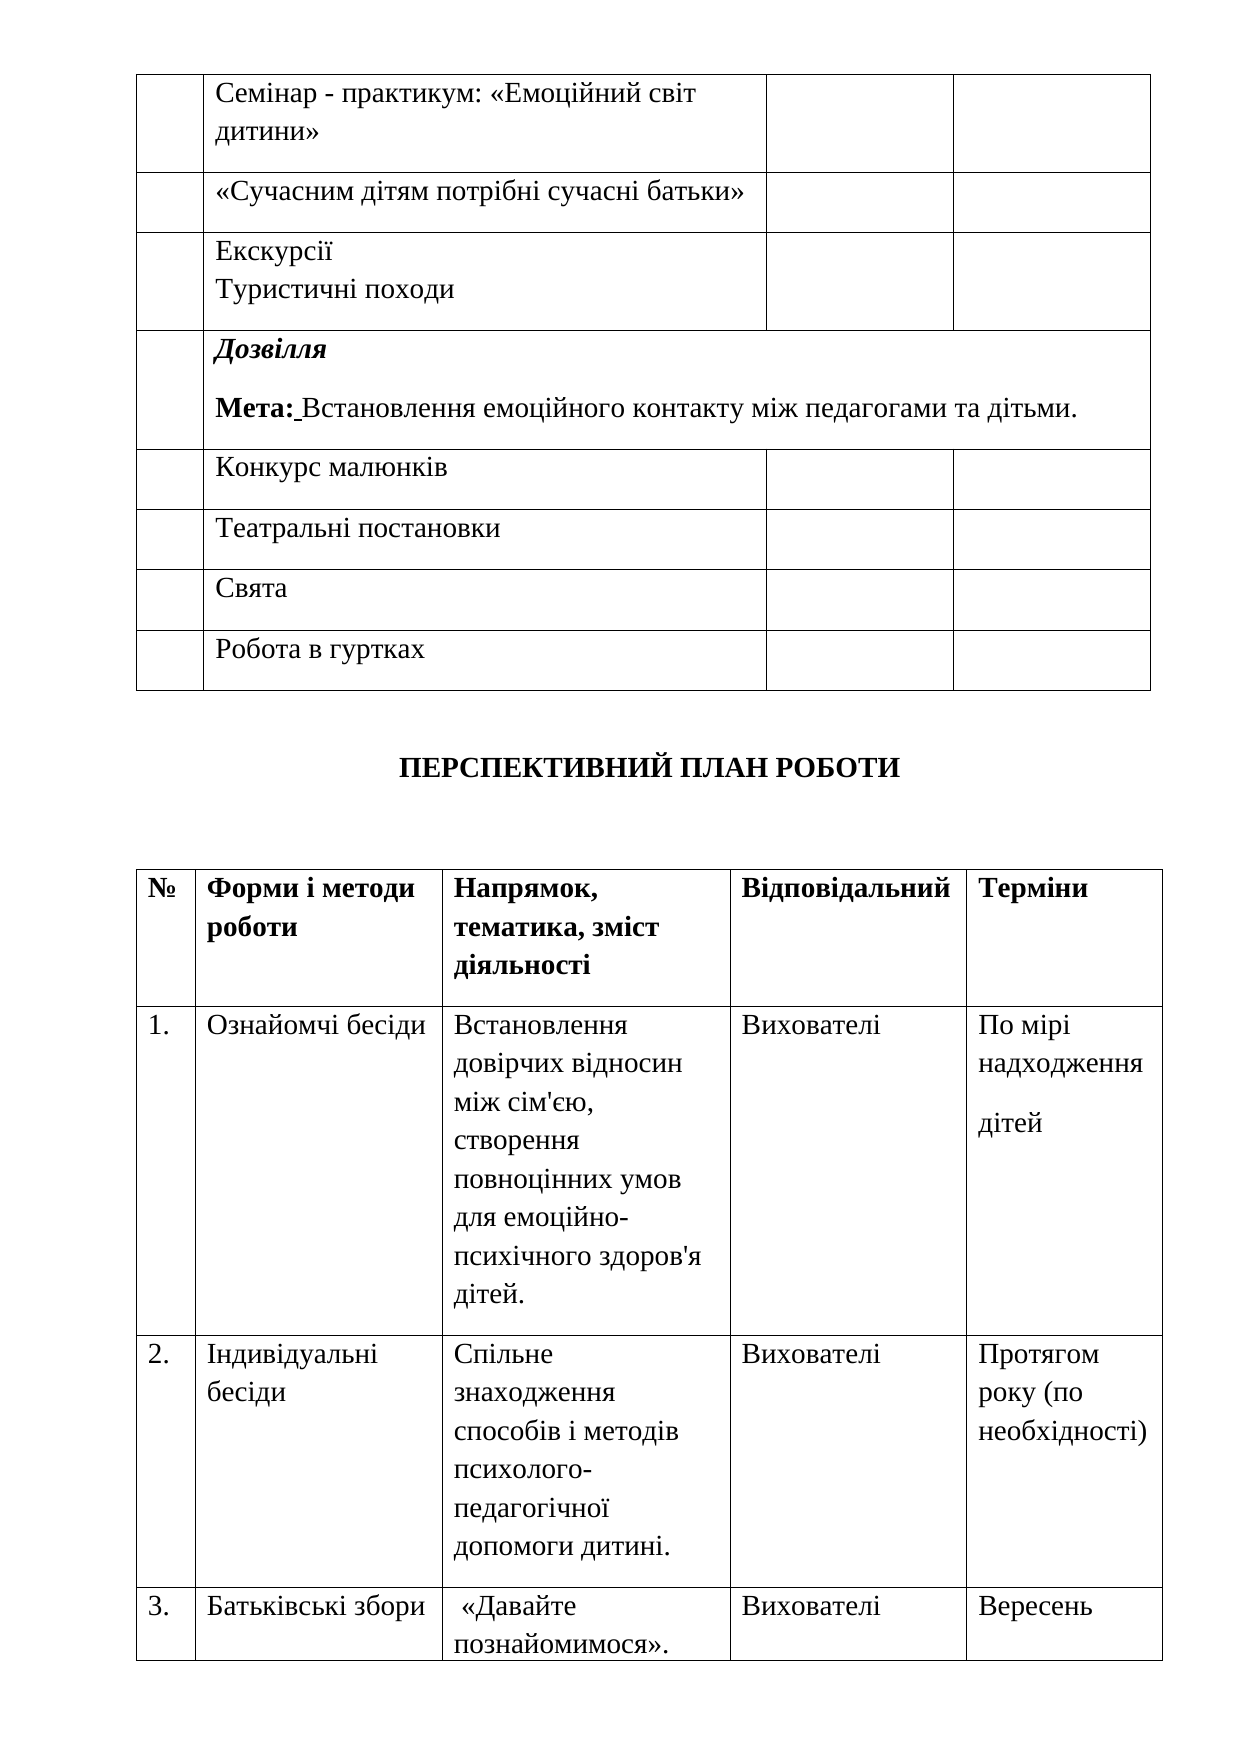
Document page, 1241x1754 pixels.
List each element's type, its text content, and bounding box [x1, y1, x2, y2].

table_cell [137, 450, 203, 509]
table_cell [954, 233, 1150, 330]
table_cell Дозвілля Мета: Встановлення емоційного контакту між педагогами та дітьми. [204, 331, 1150, 448]
table_cell [137, 510, 203, 569]
table_cell 1. [137, 1007, 195, 1335]
table_cell [954, 450, 1150, 509]
table_cell Робота в гуртках [204, 631, 766, 690]
table_cell [954, 510, 1150, 569]
table_cell [137, 75, 203, 172]
table_cell Вихователі [731, 1007, 966, 1335]
table_cell Семінар - практикум: «Емоційний світ дитини» [204, 75, 766, 172]
table_cell [954, 173, 1150, 232]
table_cell [767, 450, 953, 509]
table_cell «Сучасним дітям потрібні сучасні батьки» [204, 173, 766, 232]
table_header Форми і методи роботи [196, 870, 442, 1006]
table_cell Вихователі [731, 1588, 966, 1660]
table_cell [137, 570, 203, 630]
table_header Терміни [967, 870, 1162, 1006]
table_header № [137, 870, 195, 1006]
table_cell [767, 570, 953, 630]
table_cell Ознайомчі бесіди [196, 1007, 442, 1335]
table_cell [137, 631, 203, 690]
table_cell [137, 331, 203, 448]
table_cell 2. [137, 1336, 195, 1587]
table_cell [767, 631, 953, 690]
table_header Напрямок, тематика, зміст діяльності [443, 870, 730, 1006]
table_header Відповідальний [731, 870, 966, 1006]
table_cell [767, 510, 953, 569]
table_cell 3. [137, 1588, 195, 1660]
table_cell Свята [204, 570, 766, 630]
table_cell [767, 75, 953, 172]
table_cell [137, 233, 203, 330]
table_cell [954, 75, 1150, 172]
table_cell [967, 1588, 1162, 1660]
table_cell [954, 631, 1150, 690]
table_cell [767, 233, 953, 330]
text ПЕРСПЕКТИВНИЙ ПЛАН РОБОТИ [148, 751, 1152, 784]
table_cell Спільне знаходження способів і методів психолого-педагогічної допомоги дитині. [443, 1336, 730, 1587]
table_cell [443, 1588, 730, 1660]
table_cell Конкурс малюнків [204, 450, 766, 509]
table_cell Театральні постановки [204, 510, 766, 569]
table_cell [954, 570, 1150, 630]
table_cell Протягом року (по необхідності) [967, 1336, 1162, 1587]
table_cell [767, 173, 953, 232]
table_cell Встановлення довірчих відносин між сім'єю, створення повноцінних умов для емоційно-психічного здоров'я дітей. [443, 1007, 730, 1335]
table_cell Індивідуальні бесіди [196, 1336, 442, 1587]
table_cell Екскурсії Туристичні походи [204, 233, 766, 330]
table_cell Вихователі [731, 1336, 966, 1587]
table_cell Батьківські збори [196, 1588, 442, 1660]
table_cell По мірі надходження дітей [967, 1007, 1162, 1335]
table_cell [137, 173, 203, 232]
